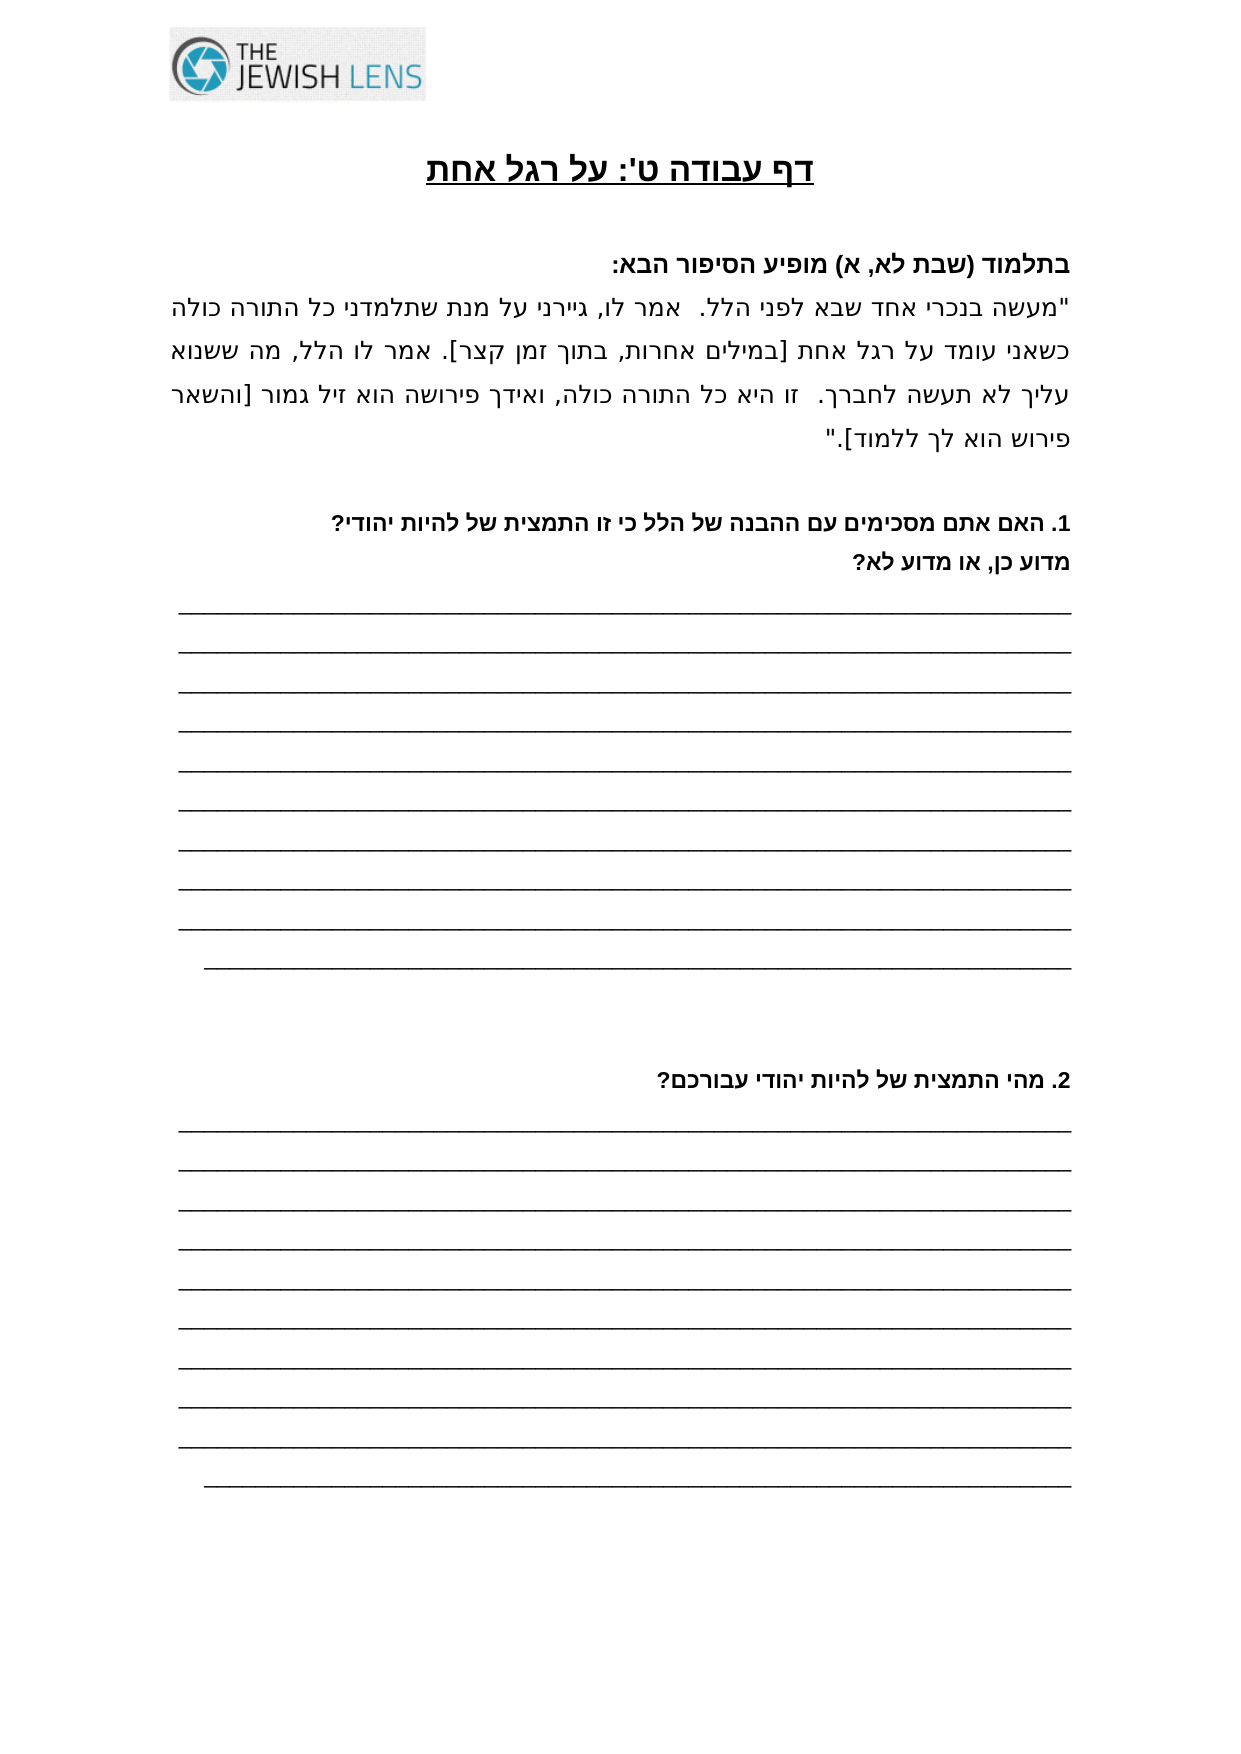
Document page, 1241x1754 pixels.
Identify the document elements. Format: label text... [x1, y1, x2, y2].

text דף עבודה ט': על רגל אחת [169, 150, 1071, 188]
text __________________________________________________________________________________________________________________________________________________________________________________________________________________________________________________________________________________________________________________________________________________________________________________________________________________________________________________________________________________________________________________________________________________________________________________________________________________________________________________________________________________________________________________________ [169, 589, 1071, 970]
text "מעשה בנכרי אחד שבא לפני הלל. אמר לו, גיירני על מנת שתלמדני כל התורה כולה כשאני עומד על רגל אחת [במילים אחרות, בתוך זמן קצר]. אמר לו הלל, מה ששנוא עליך לא תעשה לחברך. זו היא כל התורה כולה, ואידך פירושה הוא זיל גמור [והשאר פירוש הוא לך ללמוד]." [169, 293, 1071, 453]
text מדוע כן, או מדוע לא? [169, 549, 1071, 576]
text 2. מהי התמצית של להיות יהודי עבורכם? [169, 1067, 1071, 1094]
text בתלמוד (שבת לא, א) מופיע הסיפור הבא: [169, 249, 1071, 278]
picture [166, 27, 426, 103]
text __________________________________________________________________________________________________________________________________________________________________________________________________________________________________________________________________________________________________________________________________________________________________________________________________________________________________________________________________________________________________________________________________________________________________________________________________________________________________________________________________________________________________________________________ [169, 1107, 1071, 1488]
text 1. האם אתם מסכימים עם ההבנה של הלל כי זו התמצית של להיות יהודי? [169, 510, 1071, 536]
